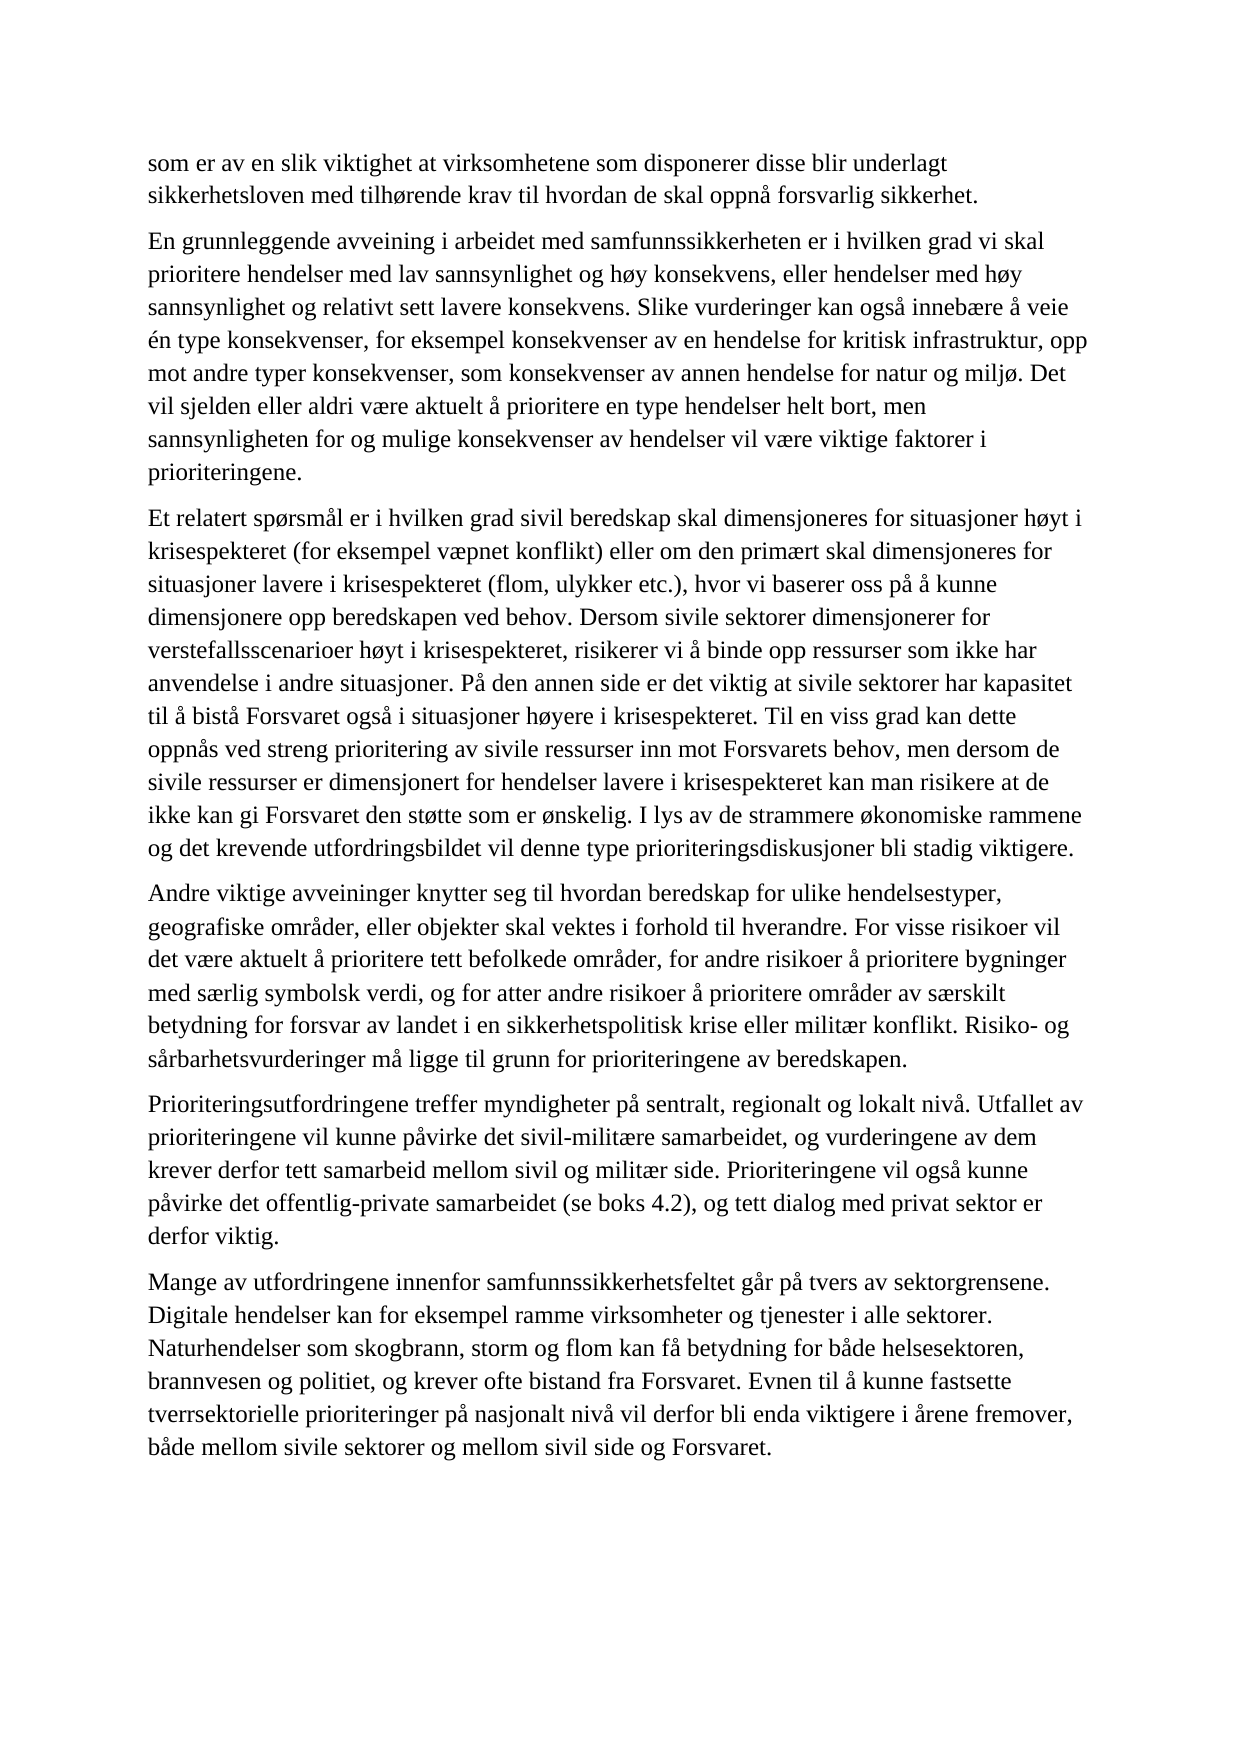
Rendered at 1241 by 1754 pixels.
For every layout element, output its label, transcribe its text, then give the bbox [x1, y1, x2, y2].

text Mange av utfordringene innenfor samfunnssikkerhetsfeltet går på tvers av sektorgrensene. Digitale hendelser kan for eksempel ramme virksomheter og tjenester i alle sektorer. Naturhendelser som skogbrann, storm og flom kan få betydning for både helsesektoren, brannvesen og politiet, og krever ofte bistand fra Forsvaret. Evnen til å kunne fastsette tverrsektorielle prioriteringer på nasjonalt nivå vil derfor bli enda viktigere i årene fremover, både mellom sivile sektorer og mellom sivil side og Forsvaret. [148, 1267, 1093, 1461]
text Et relatert spørsmål er i hvilken grad sivil beredskap skal dimensjoneres for situasjoner høyt i krisespekteret (for eksempel væpnet konflikt) eller om den primært skal dimensjoneres for situasjoner lavere i krisespekteret (flom, ulykker etc.), hvor vi baserer oss på å kunne dimensjonere opp beredskapen ved behov. Dersom sivile sektorer dimensjonerer for verstefallsscenarioer høyt i krisespekteret, risikerer vi å binde opp ressurser som ikke har anvendelse i andre situasjoner. På den annen side er det viktig at sivile sektorer har kapasitet til å bistå Forsvaret også i situasjoner høyere i krisespekteret. Til en viss grad kan dette oppnås ved streng prioritering av sivile ressurser inn mot Forsvarets behov, men dersom de sivile ressurser er dimensjonert for hendelser lavere i krisespekteret kan man risikere at de ikke kan gi Forsvaret den støtte som er ønskelig. I lys av de strammere økonomiske rammene og det krevende utfordringsbildet vil denne type prioriteringsdiskusjoner bli stadig viktigere. [148, 503, 1093, 862]
text Andre viktige avveininger knytter seg til hvordan beredskap for ulike hendelsestyper, geografiske områder, eller objekter skal vektes i forhold til hverandre. For visse risikoer vil det være aktuelt å prioritere tett befolkede områder, for andre risikoer å prioritere bygninger med særlig symbolsk verdi, og for atter andre risikoer å prioritere områder av særskilt betydning for forsvar av landet i en sikkerhetspolitisk krise eller militær konflikt. Risiko- og sårbarhetsvurderinger må ligge til grunn for prioriteringene av beredskapen. [148, 878, 1093, 1072]
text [148, 148, 1093, 209]
text En grunnleggende avveining i arbeidet med samfunnssikkerheten er i hvilken grad vi skal prioritere hendelser med lav sannsynlighet og høy konsekvens, eller hendelser med høy sannsynlighet og relativt sett lavere konsekvens. Slike vurderinger kan også innebære å veie én type konsekvenser, for eksempel konsekvenser av en hendelse for kritisk infrastruktur, opp mot andre typer konsekvenser, som konsekvenser av annen hendelse for natur og miljø. Det vil sjelden eller aldri være aktuelt å prioritere en type hendelser helt bort, men sannsynligheten for og mulige konsekvenser av hendelser vil være viktige faktorer i prioriteringene. [148, 226, 1093, 486]
text Prioriteringsutfordringene treffer myndigheter på sentralt, regionalt og lokalt nivå. Utfallet av prioriteringene vil kunne påvirke det sivil-militære samarbeidet, og vurderingene av dem krever derfor tett samarbeid mellom sivil og militær side. Prioriteringene vil også kunne påvirke det offentlig-private samarbeidet (se boks 4.2), og tett dialog med privat sektor er derfor viktig. [148, 1089, 1093, 1250]
